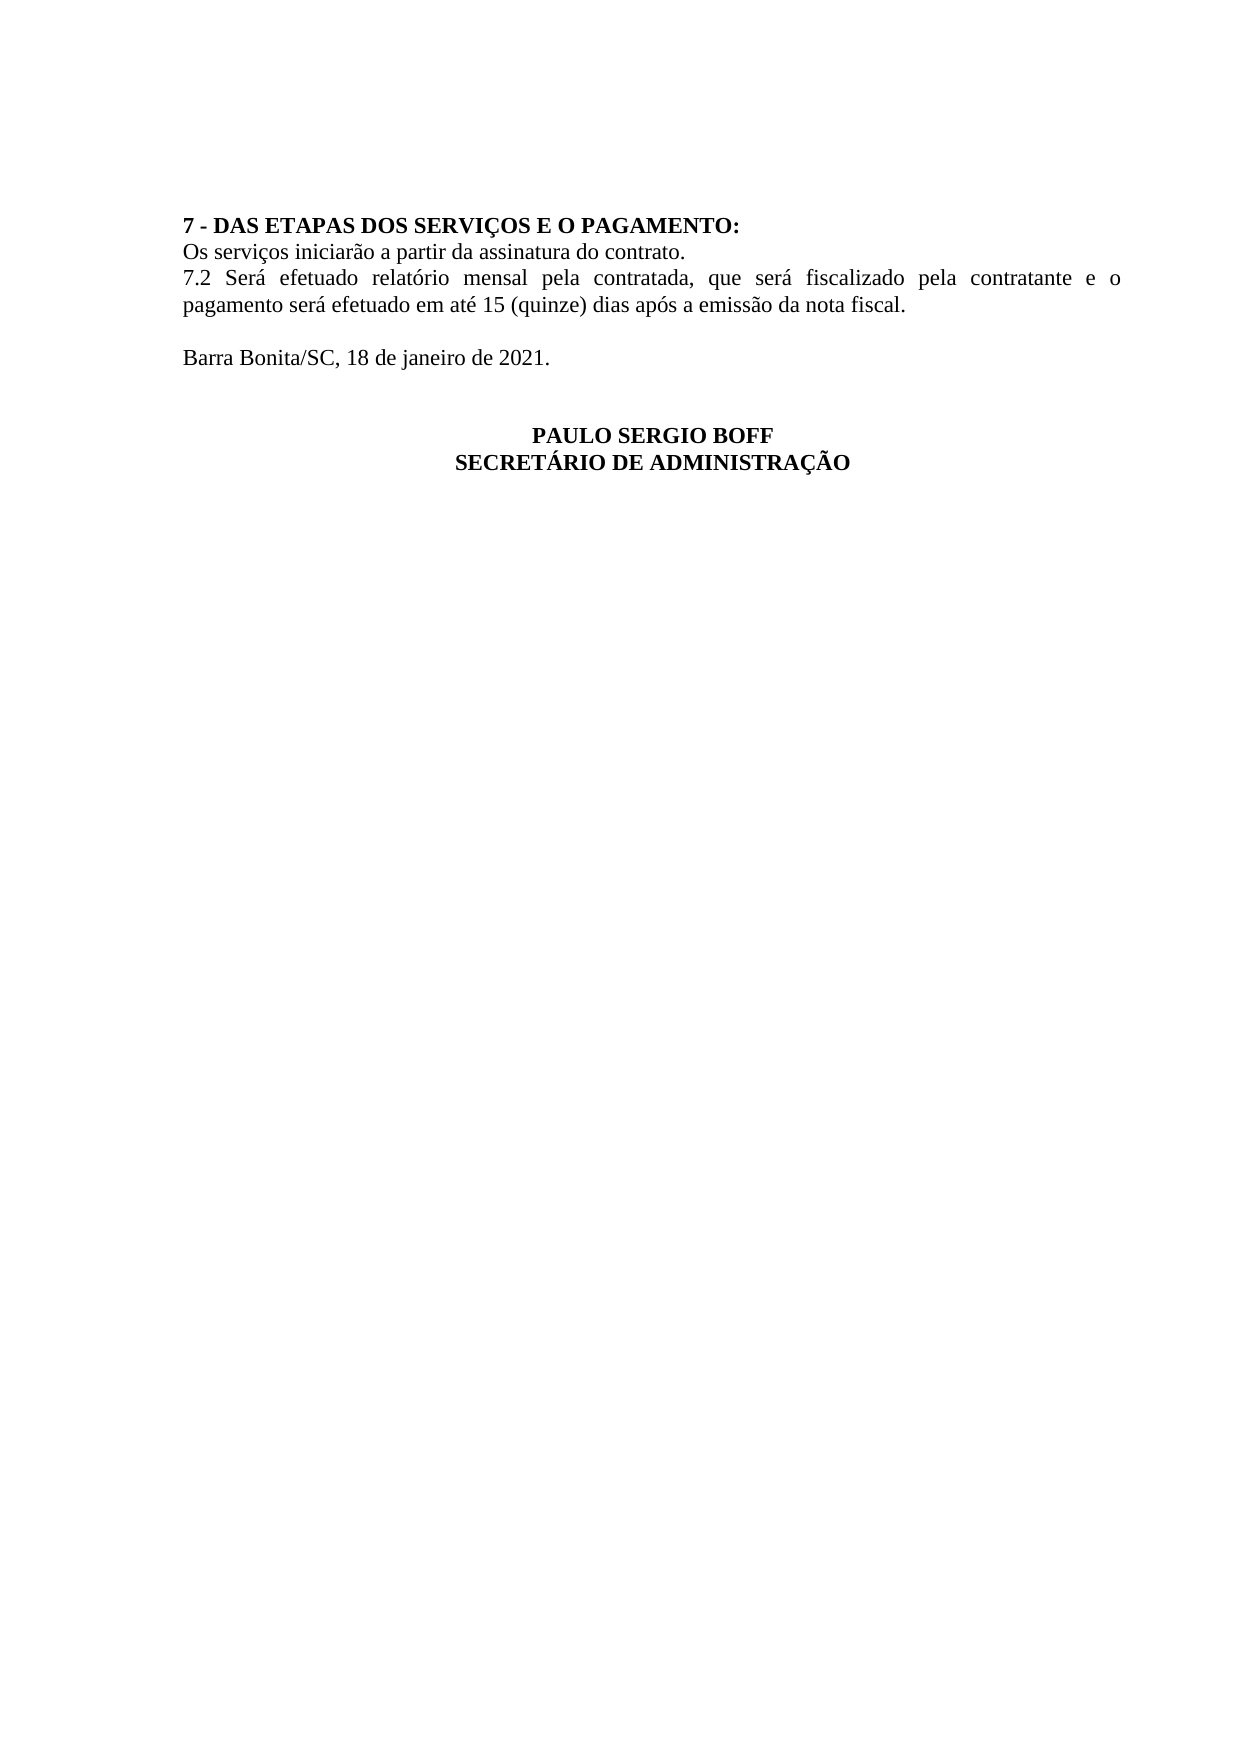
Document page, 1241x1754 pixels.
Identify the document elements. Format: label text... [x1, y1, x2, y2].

text SECRETÁRIO DE ADMINISTRAÇÃO [183, 449, 1123, 475]
text 7.2 Será efetuado relatório mensal pela contratada, que será fiscalizado pela contratante e o pagamento será efetuado em até 15 (quinze) dias após a emissão da nota fiscal. [183, 264, 1123, 317]
text PAULO SERGIO BOFF [183, 423, 1123, 449]
text Barra Bonita/SC, 18 de janeiro de 2021. [183, 343, 1123, 370]
text Os serviços iniciarão a partir da assinatura do contrato. [183, 238, 1123, 264]
text 7 - DAS ETAPAS DOS SERVIÇOS E O PAGAMENTO: [183, 212, 1123, 238]
